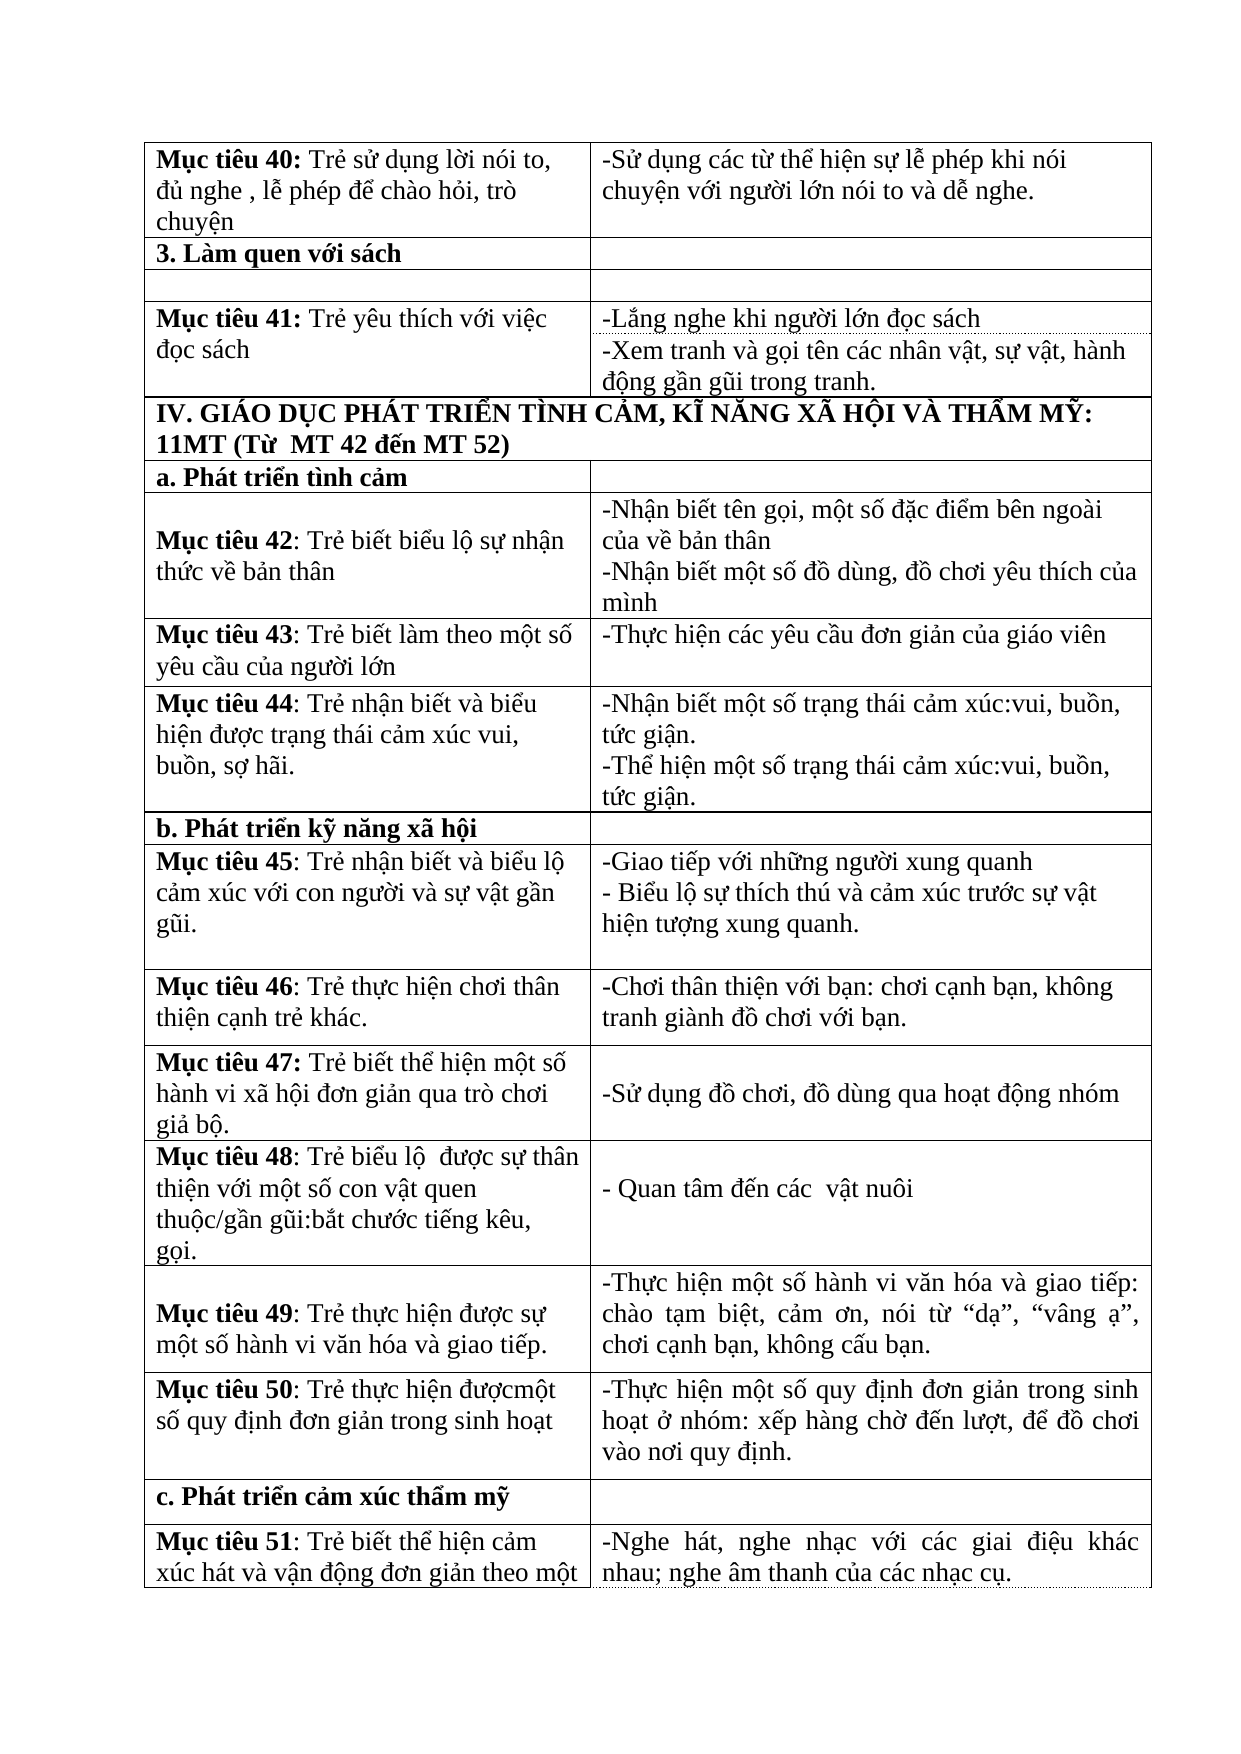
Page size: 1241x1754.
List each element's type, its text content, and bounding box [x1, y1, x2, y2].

table_cell -Thực hiện một số quy định đơn giản trong sinh hoạt ở nhóm: xếp hàng chờ đến lượt, để đồ chơi vào nơi quy định. [591, 1373, 1151, 1479]
table_cell Mục tiêu 49: Trẻ thực hiện được sự một số hành vi văn hóa và giao tiếp. [145, 1266, 590, 1372]
table_cell -Thực hiện các yêu cầu đơn giản của giáo viên [591, 619, 1151, 686]
table_cell c. Phát triển cảm xúc thẩm mỹ [145, 1480, 590, 1524]
table_cell -Xem tranh và gọi tên các nhân vật, sự vật, hành động gần gũi trong tranh. [591, 333, 1151, 396]
table_cell -Nghe hát, nghe nhạc với các giai điệu khác nhau; nghe âm thanh của các nhạc cụ. [591, 1525, 1151, 1587]
table_cell [591, 238, 1151, 269]
table_cell Mục tiêu 43: Trẻ biết làm theo một số yêu cầu của người lớn [145, 619, 590, 686]
table_cell Mục tiêu 48: Trẻ biểu lộ được sự thân thiện với một số con vật quen thuộc/gần gũi:bắt chước tiếng kêu, gọi. [145, 1141, 590, 1265]
table_cell Mục tiêu 47: Trẻ biết thể hiện một số hành vi xã hội đơn giản qua trò chơi giả bộ. [145, 1046, 590, 1139]
table_cell -Nhận biết tên gọi, một số đặc điểm bên ngoài của về bản thân -Nhận biết một số đồ dùng, đồ chơi yêu thích của mình [591, 493, 1151, 618]
table_cell a. Phát triển tình cảm [145, 461, 590, 492]
table_cell IV. GIÁO DỤC PHÁT TRIỂN TÌNH CẢM, KĨ NĂNG XÃ HỘI VÀ THẨM MỸ: 11MT (Từ MT 42 đến MT 52) [145, 398, 1151, 460]
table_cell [145, 1525, 590, 1587]
table_cell [591, 1480, 1151, 1524]
table_cell Mục tiêu 41: Trẻ yêu thích với việc đọc sách [145, 302, 590, 396]
table_cell -Lắng nghe khi người lớn đọc sách [591, 302, 1151, 333]
table_cell [591, 461, 1151, 492]
table_cell Mục tiêu 44: Trẻ nhận biết và biểu hiện được trạng thái cảm xúc vui, buồn, sợ hãi. [145, 687, 590, 811]
table_cell Mục tiêu 45: Trẻ nhận biết và biểu lộ cảm xúc với con người và sự vật gần gũi. [145, 845, 590, 969]
table_cell -Thực hiện một số hành vi văn hóa và giao tiếp: chào tạm biệt, cảm ơn, nói từ “dạ”, “vâng ạ”, chơi cạnh bạn, không cấu bạn. [591, 1266, 1151, 1372]
table_cell Mục tiêu 50: Trẻ thực hiện đượcmột số quy định đơn giản trong sinh hoạt [145, 1373, 590, 1479]
table_cell [591, 270, 1151, 301]
table_cell Mục tiêu 42: Trẻ biết biểu lộ sự nhận thức về bản thân [145, 493, 590, 618]
table_cell [591, 813, 1151, 843]
table_cell -Chơi thân thiện với bạn: chơi cạnh bạn, không tranh giành đồ chơi với bạn. [591, 970, 1151, 1045]
table_cell -Giao tiếp với những người xung quanh - Biểu lộ sự thích thú và cảm xúc trước sự vật hiện tượng xung quanh. [591, 845, 1151, 969]
table_cell Mục tiêu 40: Trẻ sử dụng lời nói to, đủ nghe , lễ phép để chào hỏi, trò chuyện [145, 143, 590, 237]
table_cell -Sử dụng đồ chơi, đồ dùng qua hoạt động nhóm [591, 1046, 1151, 1139]
table_cell -Sử dụng các từ thể hiện sự lễ phép khi nói chuyện với người lớn nói to và dễ nghe. [591, 143, 1151, 237]
table_cell -Nhận biết một số trạng thái cảm xúc:vui, buồn, tức giận. -Thể hiện một số trạng thái cảm xúc:vui, buồn, tức giận. [591, 687, 1151, 811]
table_cell [145, 270, 590, 301]
table_cell 3. Làm quen với sách [145, 238, 590, 269]
table_cell Mục tiêu 46: Trẻ thực hiện chơi thân thiện cạnh trẻ khác. [145, 970, 590, 1045]
table_cell b. Phát triển kỹ năng xã hội [145, 813, 590, 843]
table_cell - Quan tâm đến các vật nuôi [591, 1141, 1151, 1265]
